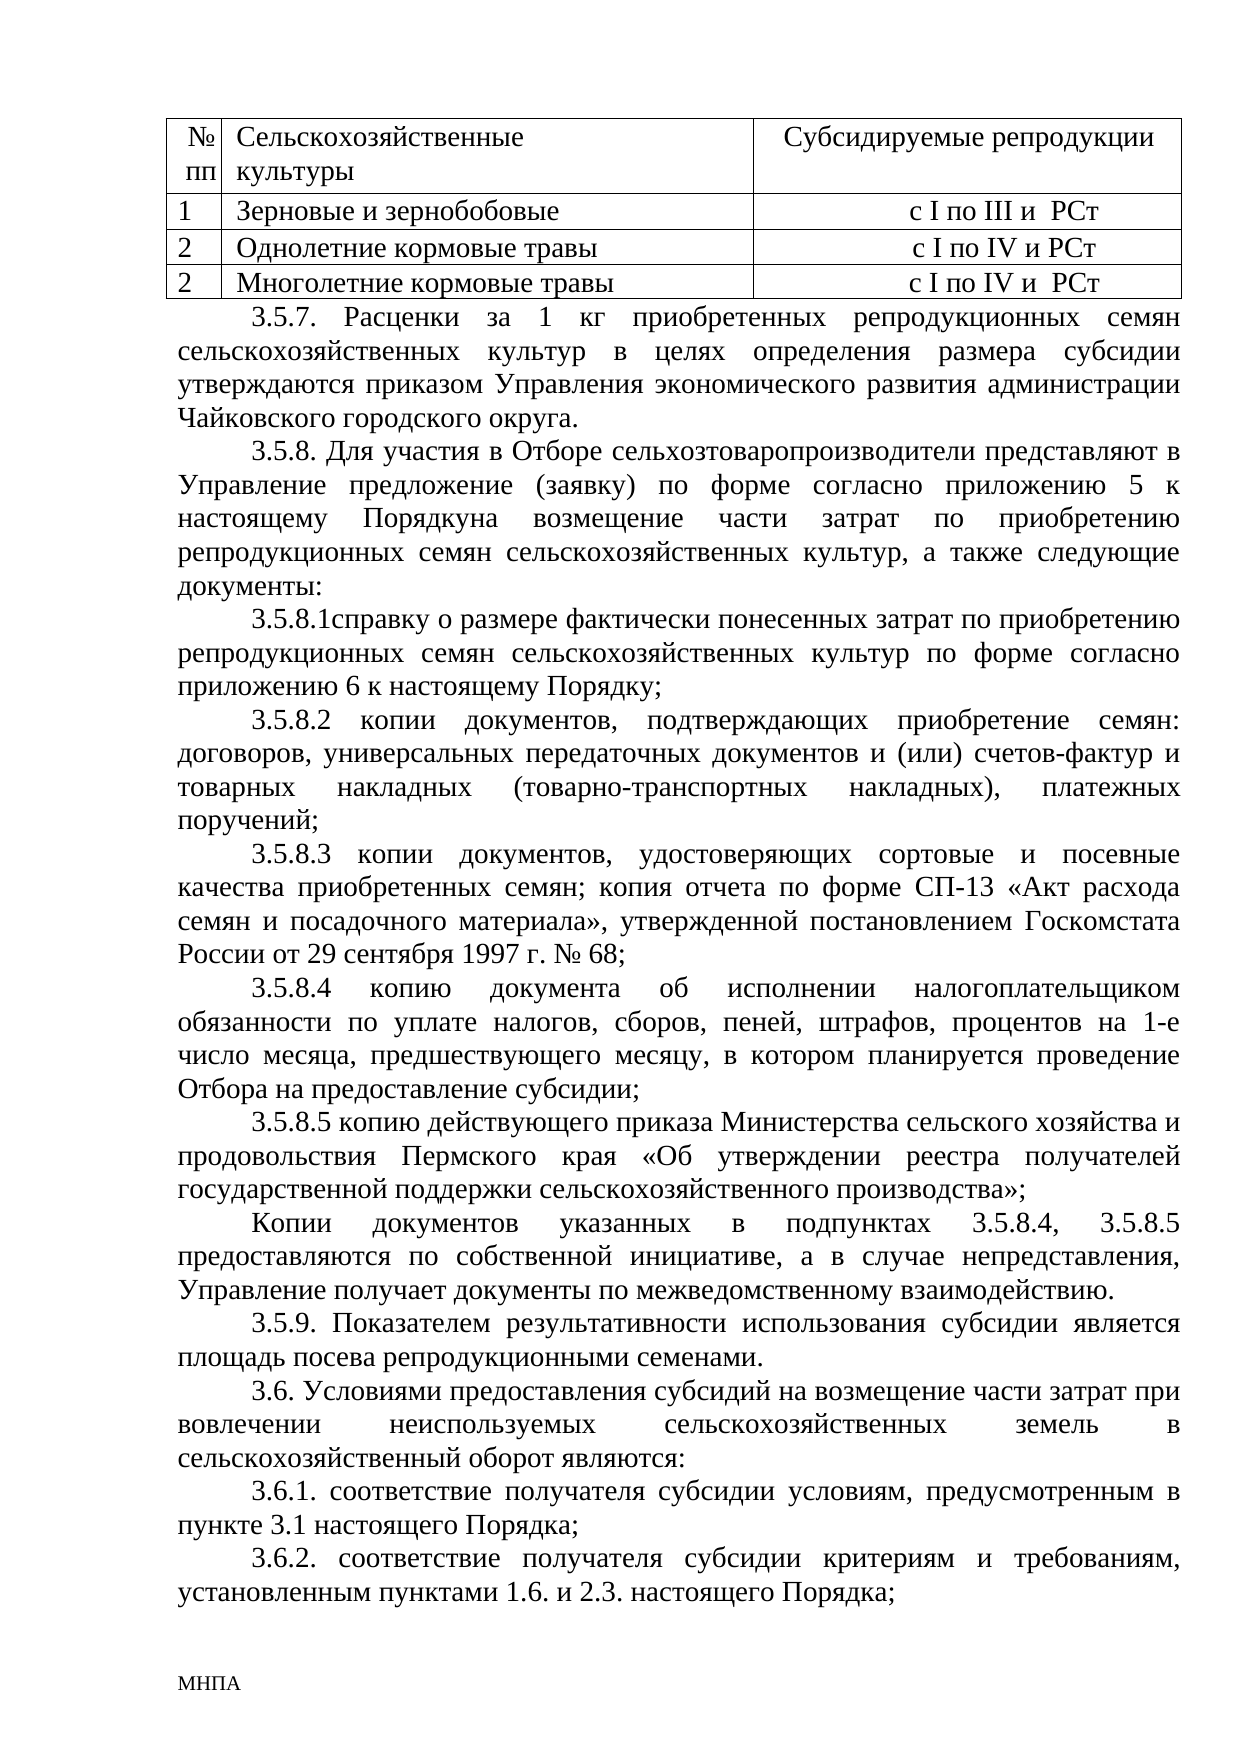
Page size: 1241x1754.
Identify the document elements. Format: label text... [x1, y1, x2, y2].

text 3.5.9. Показателем результативности использования субсидии является площадь посева репродукционными семенами. [177, 1306, 1181, 1373]
table_cell Зерновые и зернобобовые [222, 194, 753, 229]
table_header № пп [167, 119, 221, 192]
text 3.6. Условиями предоставления субсидий на возмещение части затрат при вовлечении неиспользуемых сельскохозяйственных земель в сельскохозяйственный оборот являются: [177, 1373, 1181, 1473]
text 3.5.8.2 копии документов, подтверждающих приобретение семян: договоров, универсальных передаточных документов и (или) счетов-фактур и товарных накладных (товарно-транспортных накладных), платежных поручений; [177, 702, 1181, 836]
text Копии документов указанных в подпунктах 3.5.8.4, 3.5.8.5 предоставляются по собственной инициативе, а в случае непредставления, Управление получает документы по межведомственному взаимодействию. [177, 1205, 1181, 1306]
text 3.5.8. Для участия в Отборе сельхозтоваропроизводители представляют в Управление предложение (заявку) по форме согласно приложению 5 к настоящему Порядкуна возмещение части затрат по приобретению репродукционных семян сельскохозяйственных культур, а также следующие документы: [177, 433, 1181, 601]
table_cell 1 [167, 194, 221, 229]
table_cell 2 [167, 265, 221, 298]
text 3.5.8.4 копию документа об исполнении налогоплательщиком обязанности по уплате налогов, сборов, пеней, штрафов, процентов на 1-е число месяца, предшествующего месяцу, в котором планируется проведение Отбора на предоставление субсидии; [177, 970, 1181, 1104]
table_cell с I по IV и РСт [754, 265, 1181, 298]
table_cell 2 [167, 230, 221, 264]
text 3.5.7. Расценки за 1 кг приобретенных репродукционных семян сельскохозяйственных культур в целях определения размера субсидии утверждаются приказом Управления экономического развития администрации Чайковского городского округа. [177, 299, 1181, 433]
table_cell с I по IV и РСт [754, 230, 1181, 264]
text 3.5.8.5 копию действующего приказа Министерства сельского хозяйства и продовольствия Пермского края «Об утверждении реестра получателей государственной поддержки сельскохозяйственного производства»; [177, 1104, 1181, 1205]
text 3.6.2. соответствие получателя субсидии критериям и требованиям, установленным пунктами 1.6. и 2.3. настоящего Порядка; [177, 1540, 1181, 1607]
table_cell Однолетние кормовые травы [222, 230, 753, 264]
text 3.6.1. соответствие получателя субсидии условиям, предусмотренным в пункте 3.1 настоящего Порядка; [177, 1473, 1181, 1540]
table_cell с I по III и РСт [754, 194, 1181, 229]
table_header Субсидируемые репродукции [754, 119, 1181, 192]
text 3.5.8.1справку о размере фактически понесенных затрат по приобретению репродукционных семян сельскохозяйственных культур по форме согласно приложению 6 к настоящему Порядку; [177, 601, 1181, 702]
table_header Сельскохозяйственные культуры [222, 119, 753, 192]
text 3.5.8.3 копии документов, удостоверяющих сортовые и посевные качества приобретенных семян; копия отчета по форме СП-13 «Акт расхода семян и посадочного материала», утвержденной постановлением Госкомстата России от 29 сентября 1997 г. № 68; [177, 836, 1181, 970]
table_cell Многолетние кормовые травы [222, 265, 753, 298]
